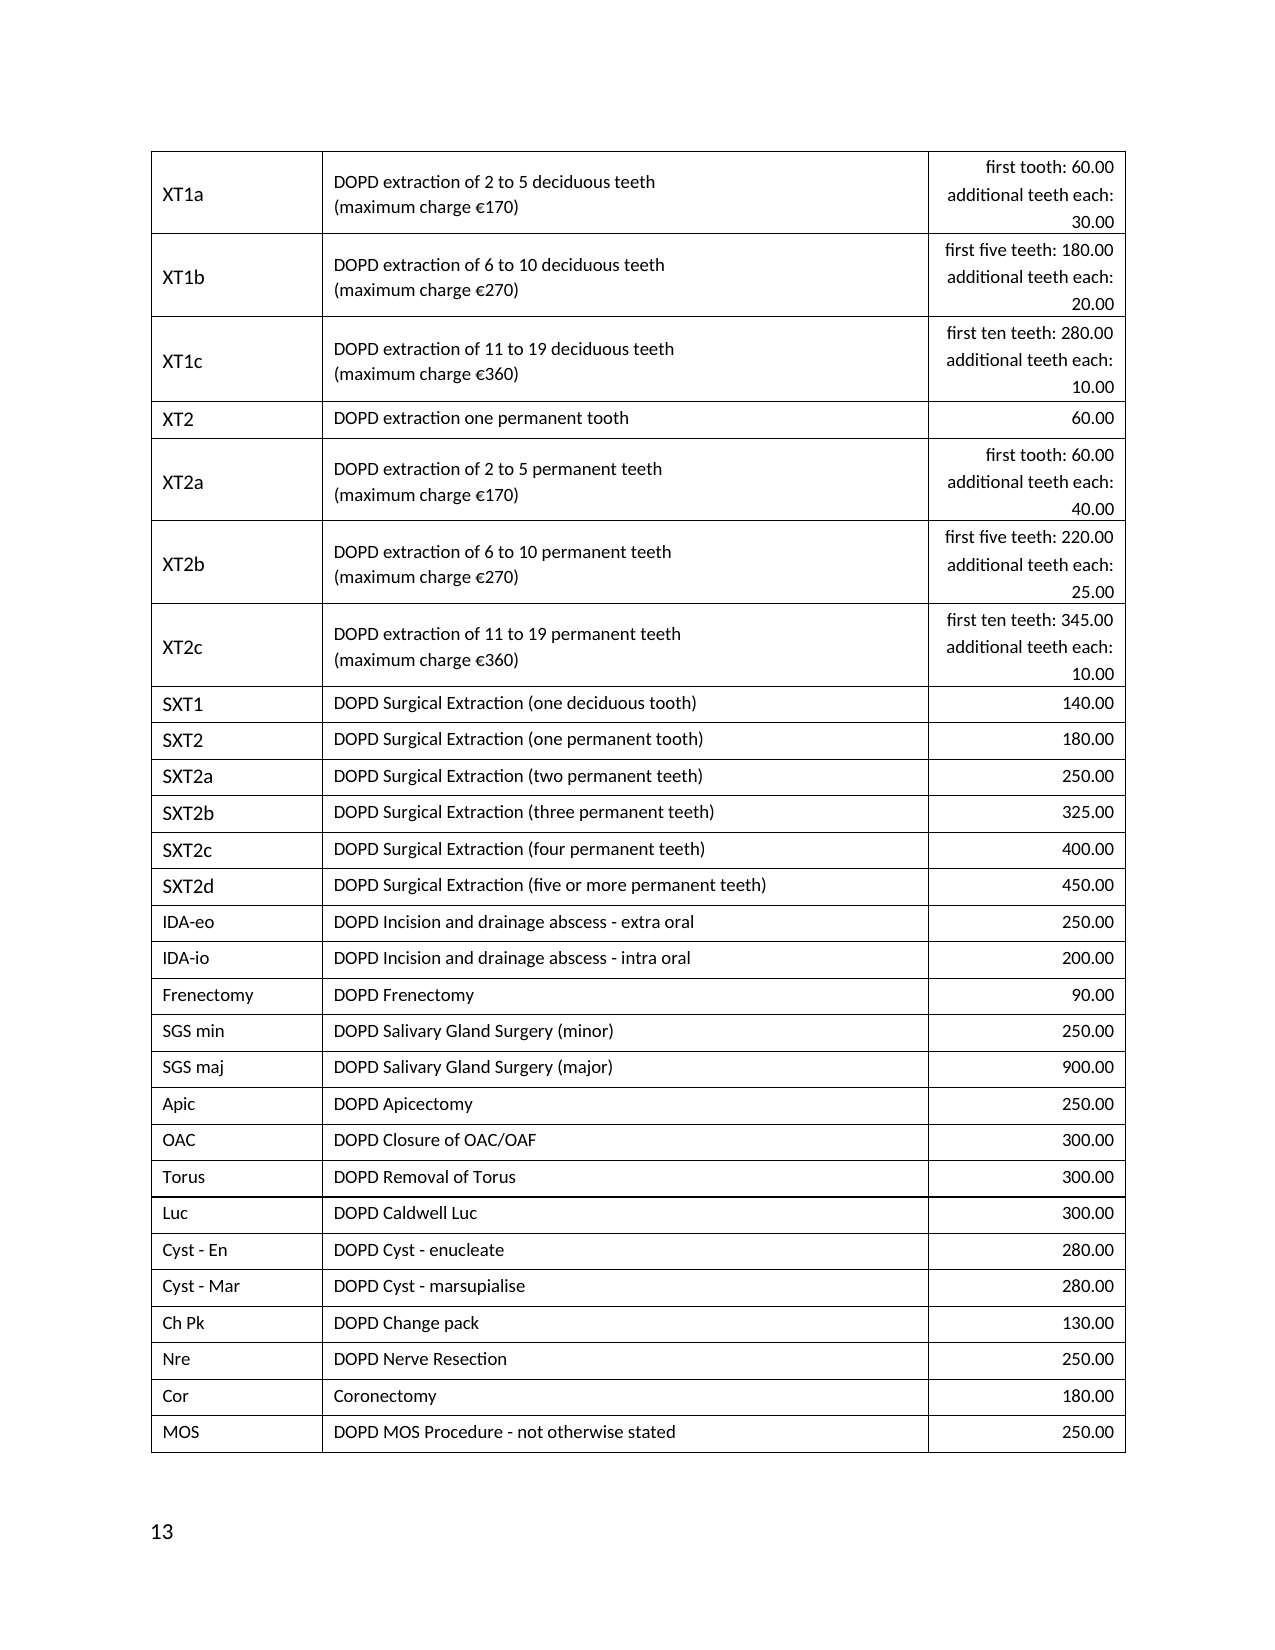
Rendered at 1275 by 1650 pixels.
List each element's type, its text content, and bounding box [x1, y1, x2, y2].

table_cell MOS [152, 1416, 322, 1452]
table_cell 300.00 [929, 1198, 1125, 1233]
table_cell 200.00 [929, 942, 1125, 978]
table_cell SXT2b [152, 796, 322, 832]
table_cell DOPD extraction of 2 to 5 permanent teeth (maximum charge €170) [323, 439, 928, 520]
table_cell DOPD Surgical Extraction (one deciduous tooth) [323, 687, 928, 722]
table_cell DOPD Caldwell Luc [323, 1198, 928, 1233]
table_cell 140.00 [929, 687, 1125, 722]
table_cell DOPD Incision and drainage abscess - extra oral [323, 906, 928, 941]
table_cell DOPD Salivary Gland Surgery (minor) [323, 1015, 928, 1051]
table_cell DOPD Apicectomy [323, 1088, 928, 1123]
table_cell IDA-io [152, 942, 322, 978]
table_cell 180.00 [929, 723, 1125, 758]
table_cell DOPD Surgical Extraction (four permanent teeth) [323, 833, 928, 868]
table_cell DOPD Surgical Extraction (five or more permanent teeth) [323, 869, 928, 905]
table_cell IDA-eo [152, 906, 322, 941]
table_cell first five teeth: 220.00 additional teeth each: 25.00 [929, 521, 1125, 603]
table_cell 300.00 [929, 1161, 1125, 1196]
table_cell Frenectomy [152, 979, 322, 1014]
table_cell XT1a [152, 152, 322, 233]
table_cell DOPD Surgical Extraction (one permanent tooth) [323, 723, 928, 758]
table_cell DOPD extraction one permanent tooth [323, 402, 928, 438]
table_cell DOPD extraction of 6 to 10 deciduous teeth (maximum charge €270) [323, 234, 928, 316]
table_cell SXT2c [152, 833, 322, 868]
table_cell 280.00 [929, 1234, 1125, 1269]
table_cell SGS maj [152, 1052, 322, 1087]
table_cell SXT1 [152, 687, 322, 722]
table_cell Apic [152, 1088, 322, 1123]
table_cell 60.00 [929, 402, 1125, 438]
table_cell 90.00 [929, 979, 1125, 1014]
table_cell 900.00 [929, 1052, 1125, 1087]
table_cell SXT2 [152, 723, 322, 758]
table_cell Luc [152, 1198, 322, 1233]
table_cell Torus [152, 1161, 322, 1196]
table_cell DOPD Surgical Extraction (two permanent teeth) [323, 760, 928, 795]
table_cell DOPD extraction of 11 to 19 deciduous teeth (maximum charge €360) [323, 317, 928, 401]
table_cell first ten teeth: 280.00 additional teeth each: 10.00 [929, 317, 1125, 401]
table_cell Coronectomy [323, 1380, 928, 1415]
table_cell DOPD extraction of 6 to 10 permanent teeth (maximum charge €270) [323, 521, 928, 603]
table_cell Cor [152, 1380, 322, 1415]
table_cell DOPD Surgical Extraction (three permanent teeth) [323, 796, 928, 832]
table_cell XT1b [152, 234, 322, 316]
table_cell OAC [152, 1125, 322, 1160]
table_cell DOPD Nerve Resection [323, 1343, 928, 1379]
table_cell 250.00 [929, 1088, 1125, 1123]
table_cell 130.00 [929, 1307, 1125, 1342]
table_cell DOPD Frenectomy [323, 979, 928, 1014]
table_cell DOPD MOS Procedure - not otherwise stated [323, 1416, 928, 1452]
table_cell DOPD Salivary Gland Surgery (major) [323, 1052, 928, 1087]
table_cell 280.00 [929, 1270, 1125, 1306]
table_cell XT2 [152, 402, 322, 438]
table_cell DOPD extraction of 11 to 19 permanent teeth (maximum charge €360) [323, 604, 928, 686]
table_cell DOPD Incision and drainage abscess - intra oral [323, 942, 928, 978]
table_cell DOPD Change pack [323, 1307, 928, 1342]
table_cell 250.00 [929, 1416, 1125, 1452]
table_cell first tooth: 60.00 additional teeth each: 40.00 [929, 439, 1125, 520]
table_cell 450.00 [929, 869, 1125, 905]
table_cell 180.00 [929, 1380, 1125, 1415]
table_cell first five teeth: 180.00 additional teeth each: 20.00 [929, 234, 1125, 316]
table_cell 250.00 [929, 1015, 1125, 1051]
table_cell Cyst - Mar [152, 1270, 322, 1306]
table_cell SGS min [152, 1015, 322, 1051]
table_cell 250.00 [929, 760, 1125, 795]
table_cell XT2b [152, 521, 322, 603]
table_cell DOPD Cyst - marsupialise [323, 1270, 928, 1306]
table_cell DOPD Cyst - enucleate [323, 1234, 928, 1269]
table_cell 400.00 [929, 833, 1125, 868]
table_cell SXT2d [152, 869, 322, 905]
table_cell DOPD Closure of OAC/OAF [323, 1125, 928, 1160]
table_cell XT1c [152, 317, 322, 401]
table_cell XT2c [152, 604, 322, 686]
table_cell first tooth: 60.00 additional teeth each: 30.00 [929, 152, 1125, 233]
table_cell 325.00 [929, 796, 1125, 832]
table_cell DOPD Removal of Torus [323, 1161, 928, 1196]
table_cell 250.00 [929, 906, 1125, 941]
table_cell SXT2a [152, 760, 322, 795]
table_cell 250.00 [929, 1343, 1125, 1379]
table_cell Cyst - En [152, 1234, 322, 1269]
table_cell 300.00 [929, 1125, 1125, 1160]
table_cell DOPD extraction of 2 to 5 deciduous teeth (maximum charge €170) [323, 152, 928, 233]
table_cell Ch Pk [152, 1307, 322, 1342]
table_cell first ten teeth: 345.00 additional teeth each: 10.00 [929, 604, 1125, 686]
table_cell XT2a [152, 439, 322, 520]
table_cell Nre [152, 1343, 322, 1379]
